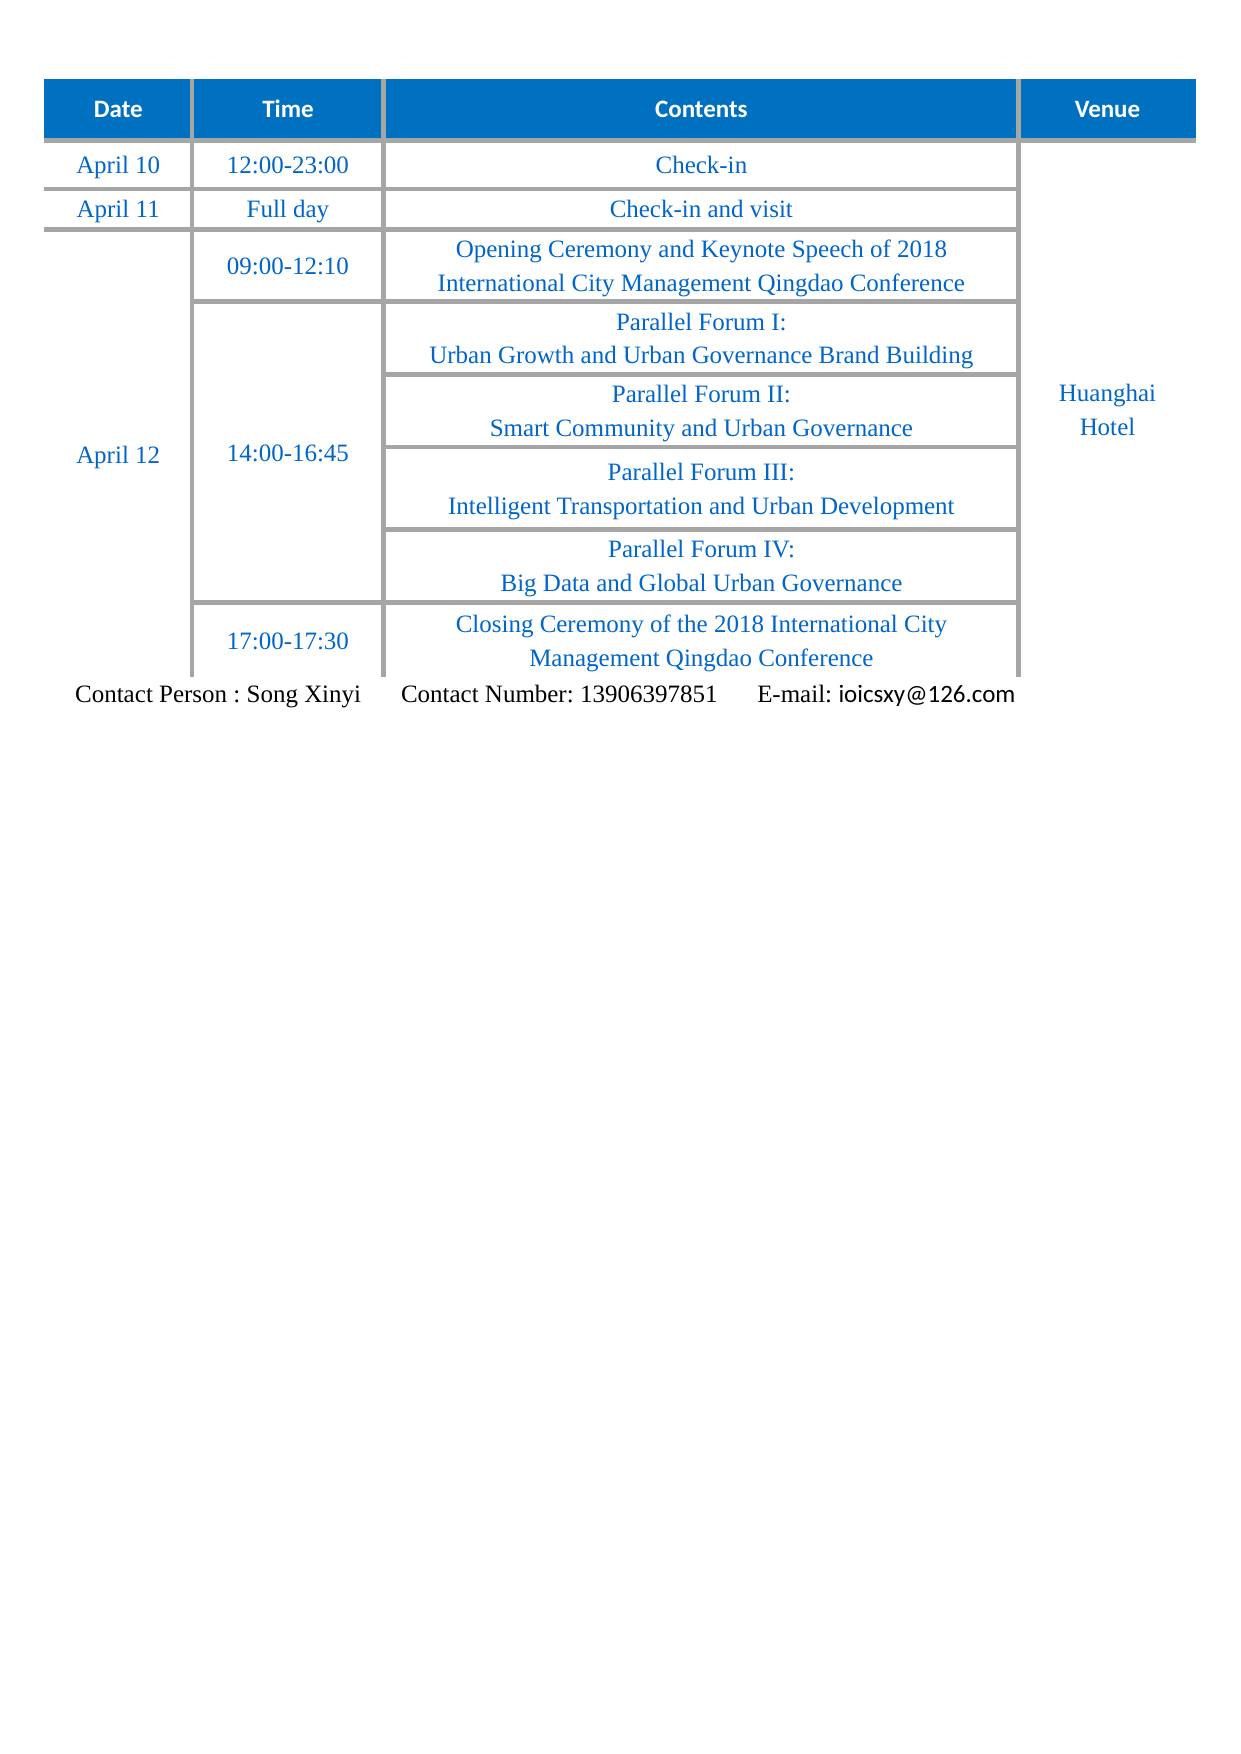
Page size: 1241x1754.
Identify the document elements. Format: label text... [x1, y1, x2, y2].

table_cell Closing Ceremony of the 2018 International City Management Qingdao Conference [386, 605, 1016, 677]
text Contact Person : Song Xinyi Contact Number: 13906397851 E-mail: ioicsxy@126.com [75, 677, 1165, 711]
table_header Date [44, 79, 190, 138]
table_cell Parallel Forum I: Urban Growth and Urban Governance Brand Building [386, 304, 1016, 372]
table_cell 17:00-17:30 [194, 605, 381, 677]
table_cell Parallel Forum III: Intelligent Transportation and Urban Development [386, 449, 1016, 527]
table_cell 09:00-12:10 [194, 232, 381, 299]
table_cell Parallel Forum IV: Big Data and Global Urban Governance [386, 532, 1016, 600]
table_header Venue [1021, 79, 1196, 138]
table_cell Opening Ceremony and Keynote Speech of 2018 International City Management Qingdao Conference [386, 232, 1016, 299]
table_cell 12:00-23:00 [194, 143, 381, 186]
table_cell Parallel Forum II: Smart Community and Urban Governance [386, 377, 1016, 444]
table_cell Huanghai Hotel [1021, 143, 1196, 677]
table_header Time [194, 79, 381, 138]
table_cell Check-in [386, 143, 1016, 186]
table_cell Full day [194, 191, 381, 227]
table_header Contents [386, 79, 1016, 138]
table_cell Check-in and visit [386, 191, 1016, 227]
table_cell 14:00-16:45 [194, 304, 381, 600]
table_cell April 12 [44, 232, 190, 677]
table_cell April 11 [44, 191, 190, 227]
table_cell April 10 [44, 143, 190, 186]
